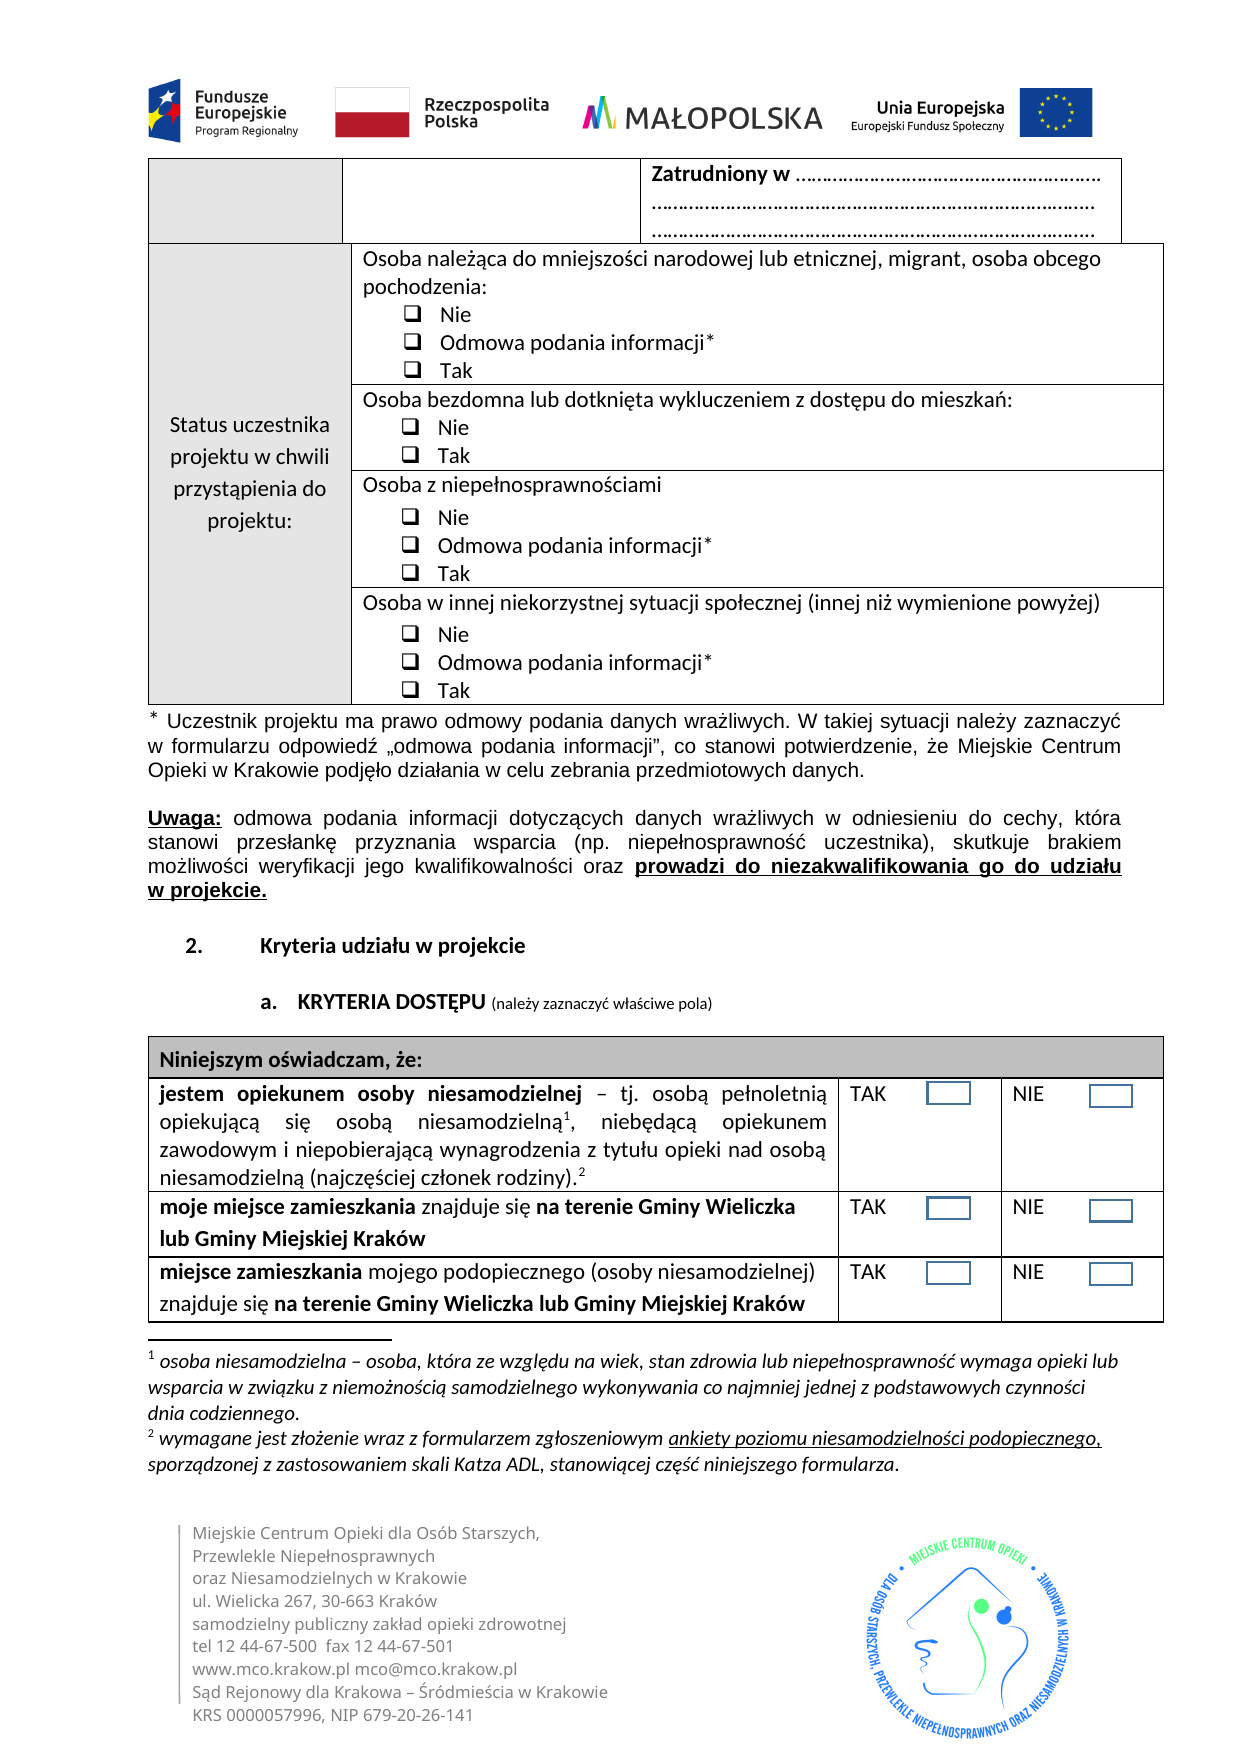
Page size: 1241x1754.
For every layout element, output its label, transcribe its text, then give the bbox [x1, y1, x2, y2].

table_cell Zatrudniony w …………………………………………………. ………………………………………………………………….…….. ………………………………………………………………….…….. [641, 159, 1121, 243]
table_cell Osoba bezdomna lub dotknięta wykluczeniem z dostępu do mieszkań: Nie Tak [352, 385, 1163, 469]
table_cell Osoba w innej niekorzystnej sytuacji społecznej (innej niż wymienione powyżej) Nie Odmowa podania informacji* Tak [352, 588, 1163, 704]
text * Uczestnik projektu ma prawo odmowy podania danych wrażliwych. W takiej sytuacji należy zaznaczyć w formularzu odpowiedź „odmowa podania informacji”, co stanowi potwierdzenie, że Miejskie Centrum Opieki w Krakowie podjęło działania w celu zebrania przedmiotowych danych. [148, 705, 1122, 782]
text Uwaga: odmowa podania informacji dotyczących danych wrażliwych w odniesieniu do cechy, która stanowi przesłankę przyznania wsparcia (np. niepełnosprawność uczestnika), skutkuje brakiem możliwości weryfikacji jego kwalifikowalności oraz prowadzi do niezakwalifikowania go do udziału w projekcie. [148, 806, 1122, 902]
table_header NIE [1002, 1079, 1163, 1191]
table_cell TAK [839, 1192, 1001, 1256]
table_cell Osoba z niepełnosprawnościami Nie Odmowa podania informacji* Tak [352, 471, 1163, 587]
table_cell NIE [1002, 1258, 1163, 1321]
table_header jestem opiekunem osoby niesamodzielnej – tj. osobą pełnoletnią opiekującą się osobą niesamodzielną, niebędącą opiekunem zawodowym i niepobierającą wynagrodzenia z tytułu opieki nad osobą niesamodzielną (najczęściej członek rodziny). [149, 1079, 838, 1191]
table_cell miejsce zamieszkania mojego podopiecznego (osoby niesamodzielnej) znajduje się na terenie Gminy Wieliczka lub Gminy Miejskiej Kraków [149, 1258, 838, 1321]
table_cell TAK [839, 1258, 1001, 1321]
table_header TAK [839, 1079, 1001, 1191]
picture [863, 1534, 1070, 1740]
table_header Niniejszym oświadczam, że: [149, 1037, 1163, 1077]
table_cell moje miejsce zamieszkania znajduje się na terenie Gminy Wieliczka lub Gminy Miejskiej Kraków [149, 1192, 838, 1256]
table_cell Osoba należąca do mniejszości narodowej lub etnicznej, migrant, osoba obcego pochodzenia: Nie Odmowa podania informacji* Tak [352, 244, 1163, 384]
list KRYTERIA DOSTĘPU (należy zaznaczyć właściwe pola) [260, 987, 1122, 1015]
table_cell Status uczestnika projektu w chwili przystąpienia do projektu: [149, 244, 351, 704]
table_cell NIE [1002, 1192, 1163, 1256]
list Kryteria udziału w projekcie [185, 931, 1122, 959]
picture [147, 73, 1093, 158]
